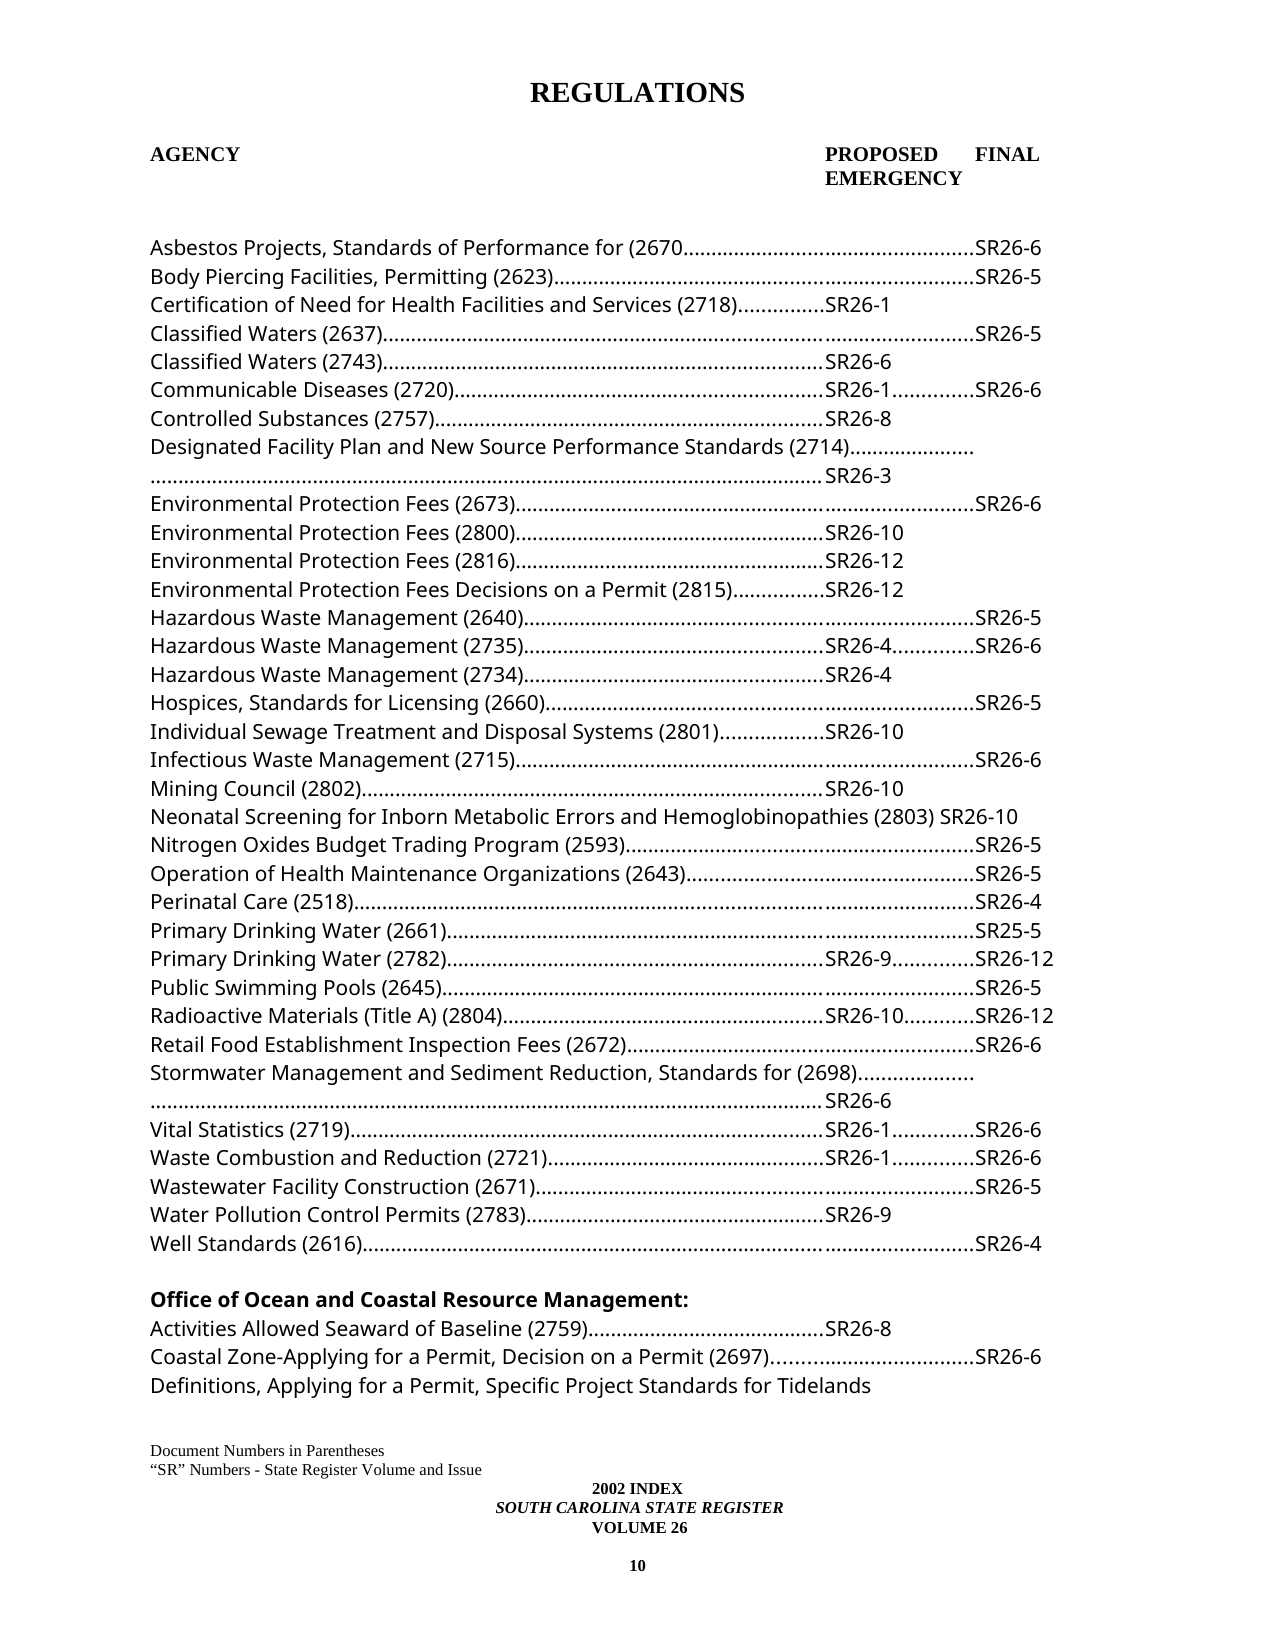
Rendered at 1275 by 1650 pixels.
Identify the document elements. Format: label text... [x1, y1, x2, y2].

text Body Piercing Facilities, Permitting (2623) SR26-5 [150, 262, 1125, 290]
text Water Pollution Control Permits (2783) SR26-9 [150, 1200, 1125, 1229]
text Controlled Substances (2757) SR26-8 [150, 404, 1125, 432]
text Operation of Health Maintenance Organizations (2643) SR26-5 [150, 859, 1125, 887]
text Nitrogen Oxides Budget Trading Program (2593) SR26-5 [150, 831, 1125, 859]
text Designated Facility Plan and New Source Performance Standards (2714) SR26-3 [150, 432, 1125, 489]
text Environmental Protection Fees Decisions on a Permit (2815) SR26-12 [150, 575, 1125, 603]
text Activities Allowed Seaward of Baseline (2759) SR26-8 [150, 1314, 1125, 1342]
text Classified Waters (2637) SR26-5 [150, 319, 1125, 347]
text Stormwater Management and Sediment Reduction, Standards for (2698) SR26-6 [150, 1058, 1125, 1115]
text Coastal Zone-Applying for a Permit, Decision on a Permit (2697) SR26-6 [150, 1342, 1125, 1371]
text Wastewater Facility Construction (2671) SR26-5 [150, 1172, 1125, 1200]
text Environmental Protection Fees (2816) SR26-12 [150, 546, 1125, 575]
text Public Swimming Pools (2645) SR26-5 [150, 973, 1125, 1001]
text Certification of Need for Health Facilities and Services (2718) SR26-1 [150, 290, 1125, 319]
text Primary Drinking Water (2661) SR25-5 [150, 916, 1125, 944]
text Hospices, Standards for Licensing (2660) SR26-5 [150, 688, 1125, 717]
text Communicable Diseases (2720) SR26-1 SR26-6 [150, 376, 1125, 404]
text Retail Food Establishment Inspection Fees (2672) SR26-6 [150, 1030, 1125, 1058]
text Individual Sewage Treatment and Disposal Systems (2801) SR26-10 [150, 717, 1125, 745]
text Office of Ocean and Coastal Resource Management: [150, 1286, 1125, 1314]
text Infectious Waste Management (2715) SR26-6 [150, 745, 1125, 774]
text Well Standards (2616) SR26-4 [150, 1229, 1125, 1257]
text Perinatal Care (2518) SR26-4 [150, 887, 1125, 916]
text Classified Waters (2743) SR26-6 [150, 347, 1125, 376]
text Definitions, Applying for a Permit, Specific Project Standards for Tidelands [150, 1371, 1125, 1399]
text Environmental Protection Fees (2800) SR26-10 [150, 518, 1125, 546]
text Neonatal Screening for Inborn Metabolic Errors and Hemoglobinopathies (2803) SR26-10 [150, 802, 1125, 831]
text Asbestos Projects, Standards of Performance for (2670 SR26-6 [150, 233, 1125, 262]
text Waste Combustion and Reduction (2721) SR26-1 SR26-6 [150, 1143, 1125, 1172]
text Mining Council (2802) SR26-10 [150, 774, 1125, 802]
text Vital Statistics (2719) SR26-1 SR26-6 [150, 1115, 1125, 1143]
text Hazardous Waste Management (2735) SR26-4 SR26-6 [150, 632, 1125, 660]
text Primary Drinking Water (2782) SR26-9 SR26-12 [150, 944, 1125, 973]
text Hazardous Waste Management (2734) SR26-4 [150, 660, 1125, 688]
text Radioactive Materials (Title A) (2804) SR26-10 SR26-12 [150, 1001, 1125, 1030]
text Environmental Protection Fees (2673) SR26-6 [150, 489, 1125, 518]
text Hazardous Waste Management (2640) SR26-5 [150, 603, 1125, 632]
